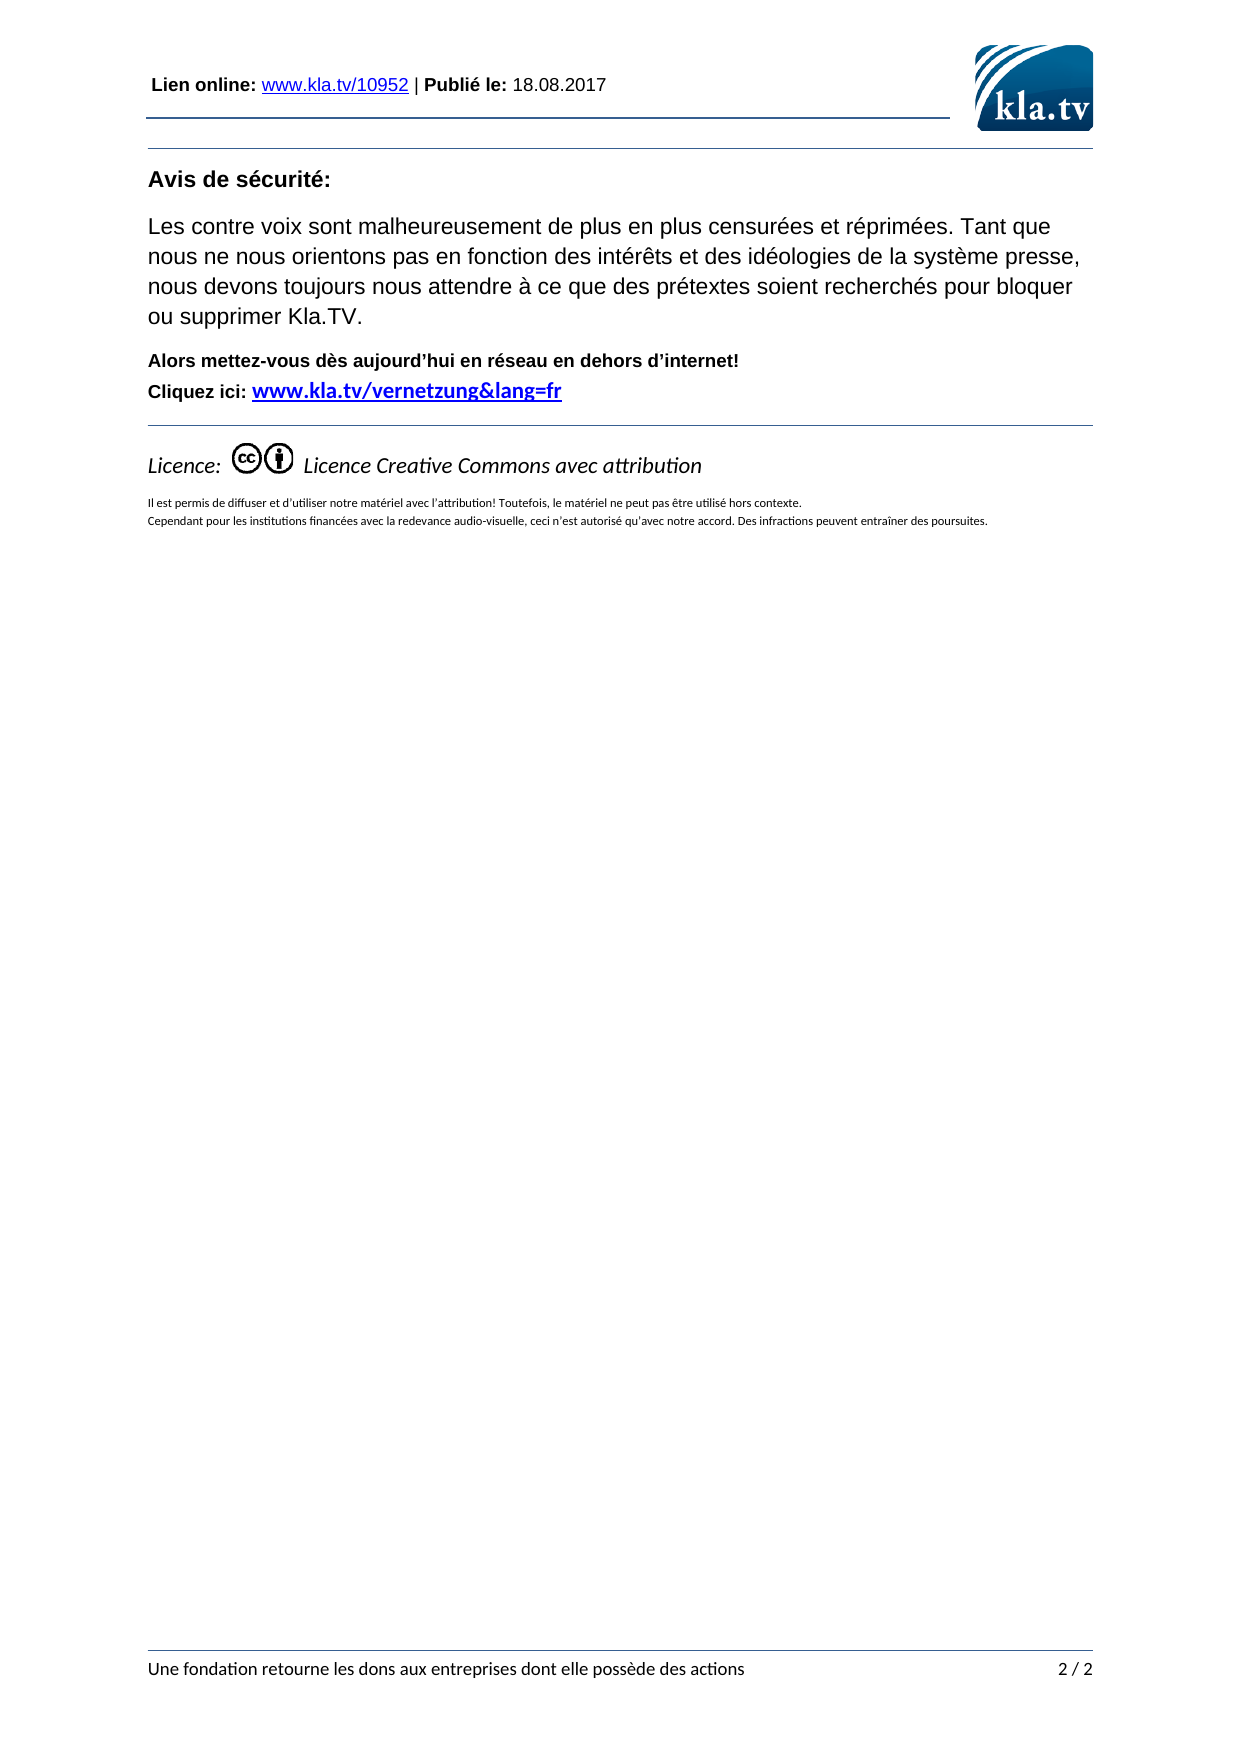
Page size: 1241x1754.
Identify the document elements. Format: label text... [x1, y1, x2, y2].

text Il est permis de diffuser et d’utiliser notre matériel avec l’attribution! Toutefois, le matériel ne peut pas être utilisé hors contexte. Cependant pour les institutions financées avec la redevance audio-visuelle, ceci n’est autorisé qu’avec notre accord. Des infractions peuvent entraîner des poursuites. [148, 496, 1093, 528]
text Avis de sécurité: [148, 149, 1093, 192]
text Les contre voix sont malheureusement de plus en plus censurées et réprimées. Tant que nous ne nous orientons pas en fonction des intérêts et des idéologies de la système presse, nous devons toujours nous attendre à ce que des prétextes soient recherchés pour bloquer ou supprimer Kla.TV. [148, 213, 1093, 330]
text Alors mettez-vous dès aujourd’hui en réseau en dehors d’internet! Cliquez ici: www.kla.tv/vernetzung&lang=fr [148, 350, 1093, 404]
text Licence: Licence Creative Commons avec attribution [148, 426, 1093, 479]
